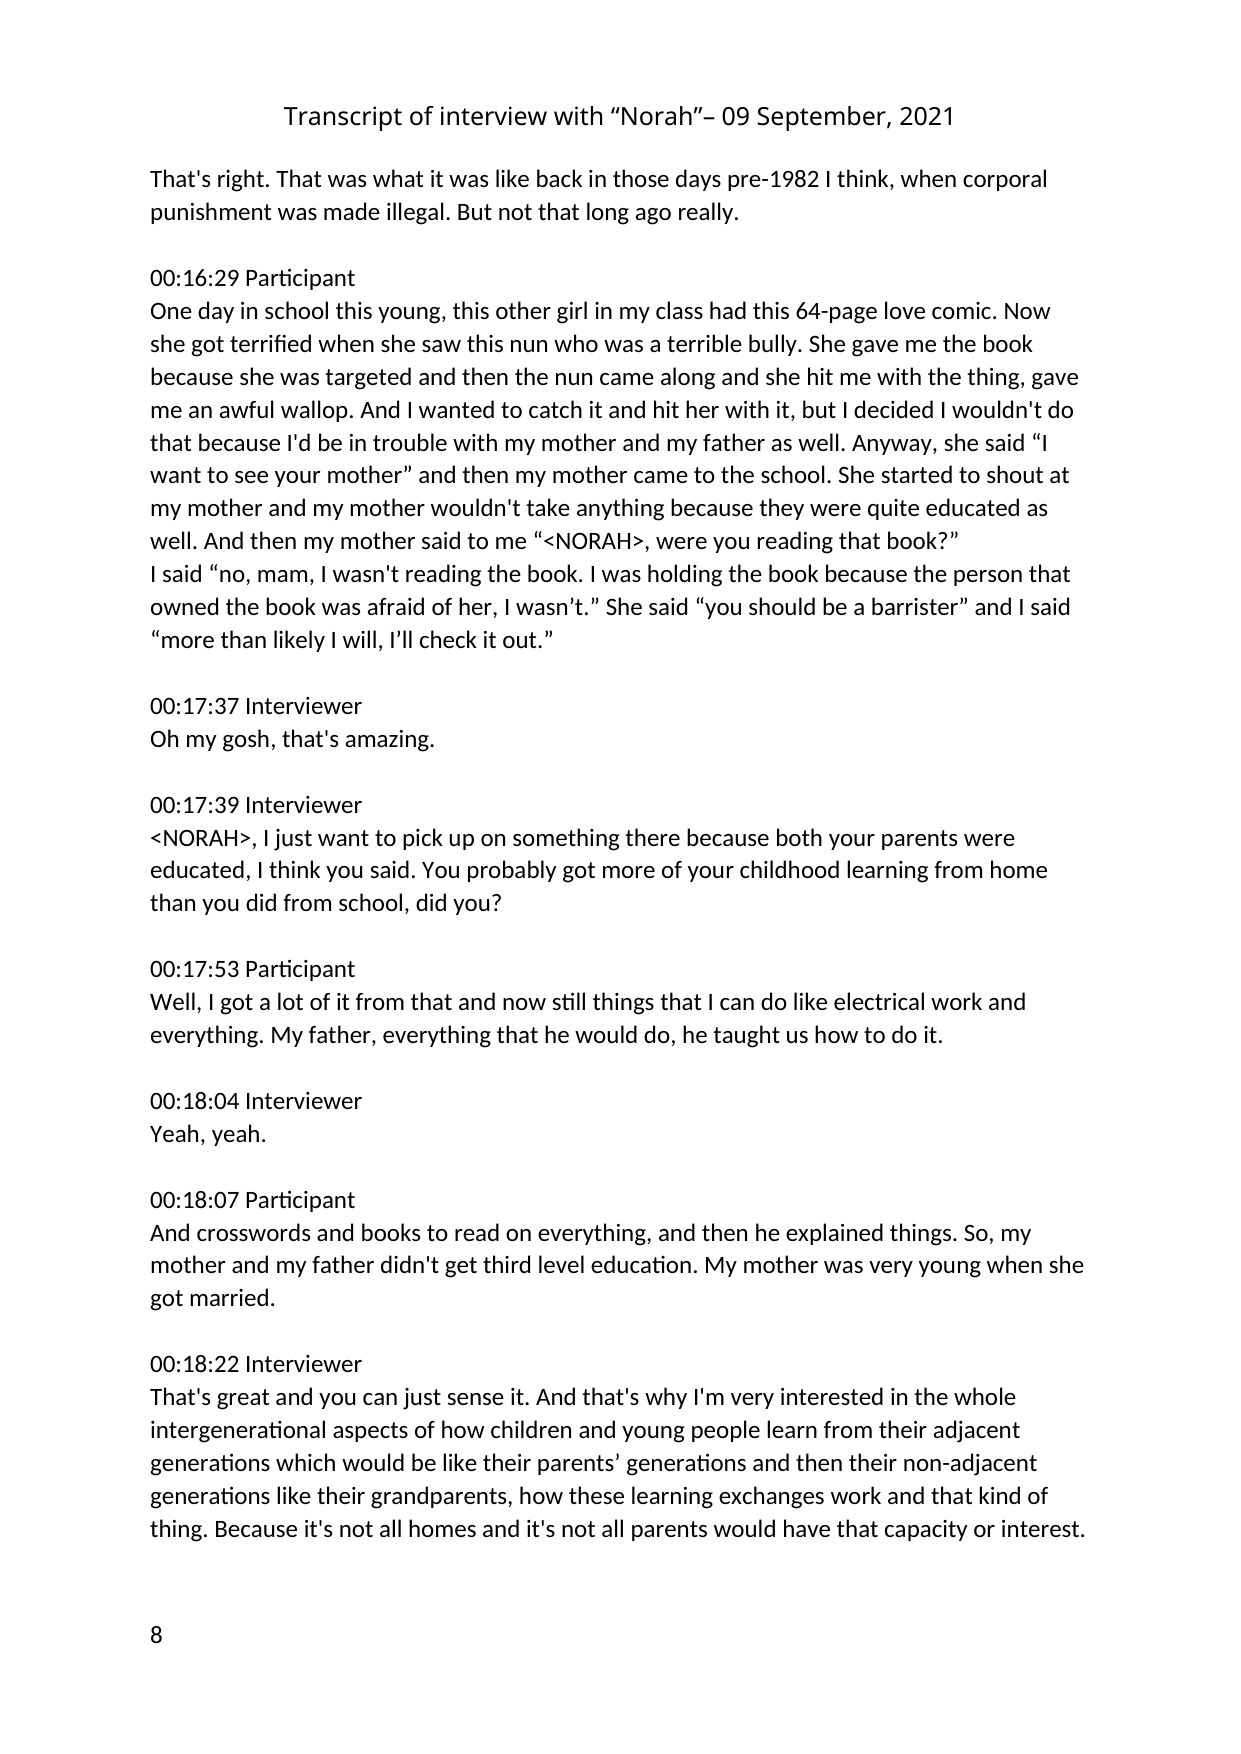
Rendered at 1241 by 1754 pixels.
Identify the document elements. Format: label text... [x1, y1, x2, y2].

text That's great and you can just sense it. And that's why I'm very interested in the whole intergenerational aspects of how children and young people learn from their adjacent generations which would be like their parents’ generations and then their non-adjacent generations like their grandparents, how these learning exchanges work and that kind of thing. Because it's not all homes and it's not all parents would have that capacity or interest. [150, 1381, 1090, 1543]
text 00:18:07 Participant [150, 1184, 1090, 1214]
text 00:18:04 Interviewer [150, 1085, 1090, 1116]
text I said “no, mam, I wasn't reading the book. I was holding the book because the person that owned the book was afraid of her, I wasn’t.” She said “you should be a barrister” and I said “more than likely I will, I’ll check it out.” [150, 558, 1090, 655]
text 00:18:22 Interviewer [150, 1348, 1090, 1379]
text One day in school this young, this other girl in my class had this 64-page love comic. Now she got terrified when she saw this nun who was a terrible bully. She gave me the book because she was targeted and then the nun came along and she hit me with the thing, gave me an awful wallop. And I wanted to catch it and hit her with it, but I decided I wouldn't do that because I'd be in trouble with my mother and my father as well. Anyway, she said “I want to see your mother” and then my mother came to the school. She started to shout at my mother and my mother wouldn't take anything because they were quite educated as well. And then my mother said to me “<NORAH>, were you reading that book?” [150, 295, 1090, 556]
text 00:16:29 Participant [150, 262, 1090, 293]
text Yeah, yeah. [150, 1118, 1090, 1148]
text And crosswords and books to read on everything, and then he explained things. So, my mother and my father didn't get third level education. My mother was very young when she got married. [150, 1217, 1090, 1313]
text Oh my gosh, that's amazing. [150, 723, 1090, 753]
text That's right. That was what it was like back in those days pre-1982 I think, when corporal punishment was made illegal. But not that long ago really. [150, 163, 1090, 227]
text 00:17:37 Interviewer [150, 690, 1090, 721]
text 00:17:53 Participant [150, 953, 1090, 984]
text <NORAH>, I just want to pick up on something there because both your parents were educated, I think you said. You probably got more of your childhood learning from home than you did from school, did you? [150, 822, 1090, 918]
text Well, I got a lot of it from that and now still things that I can do like electrical work and everything. My father, everything that he would do, he taught us how to do it. [150, 986, 1090, 1050]
text 00:17:39 Interviewer [150, 789, 1090, 819]
